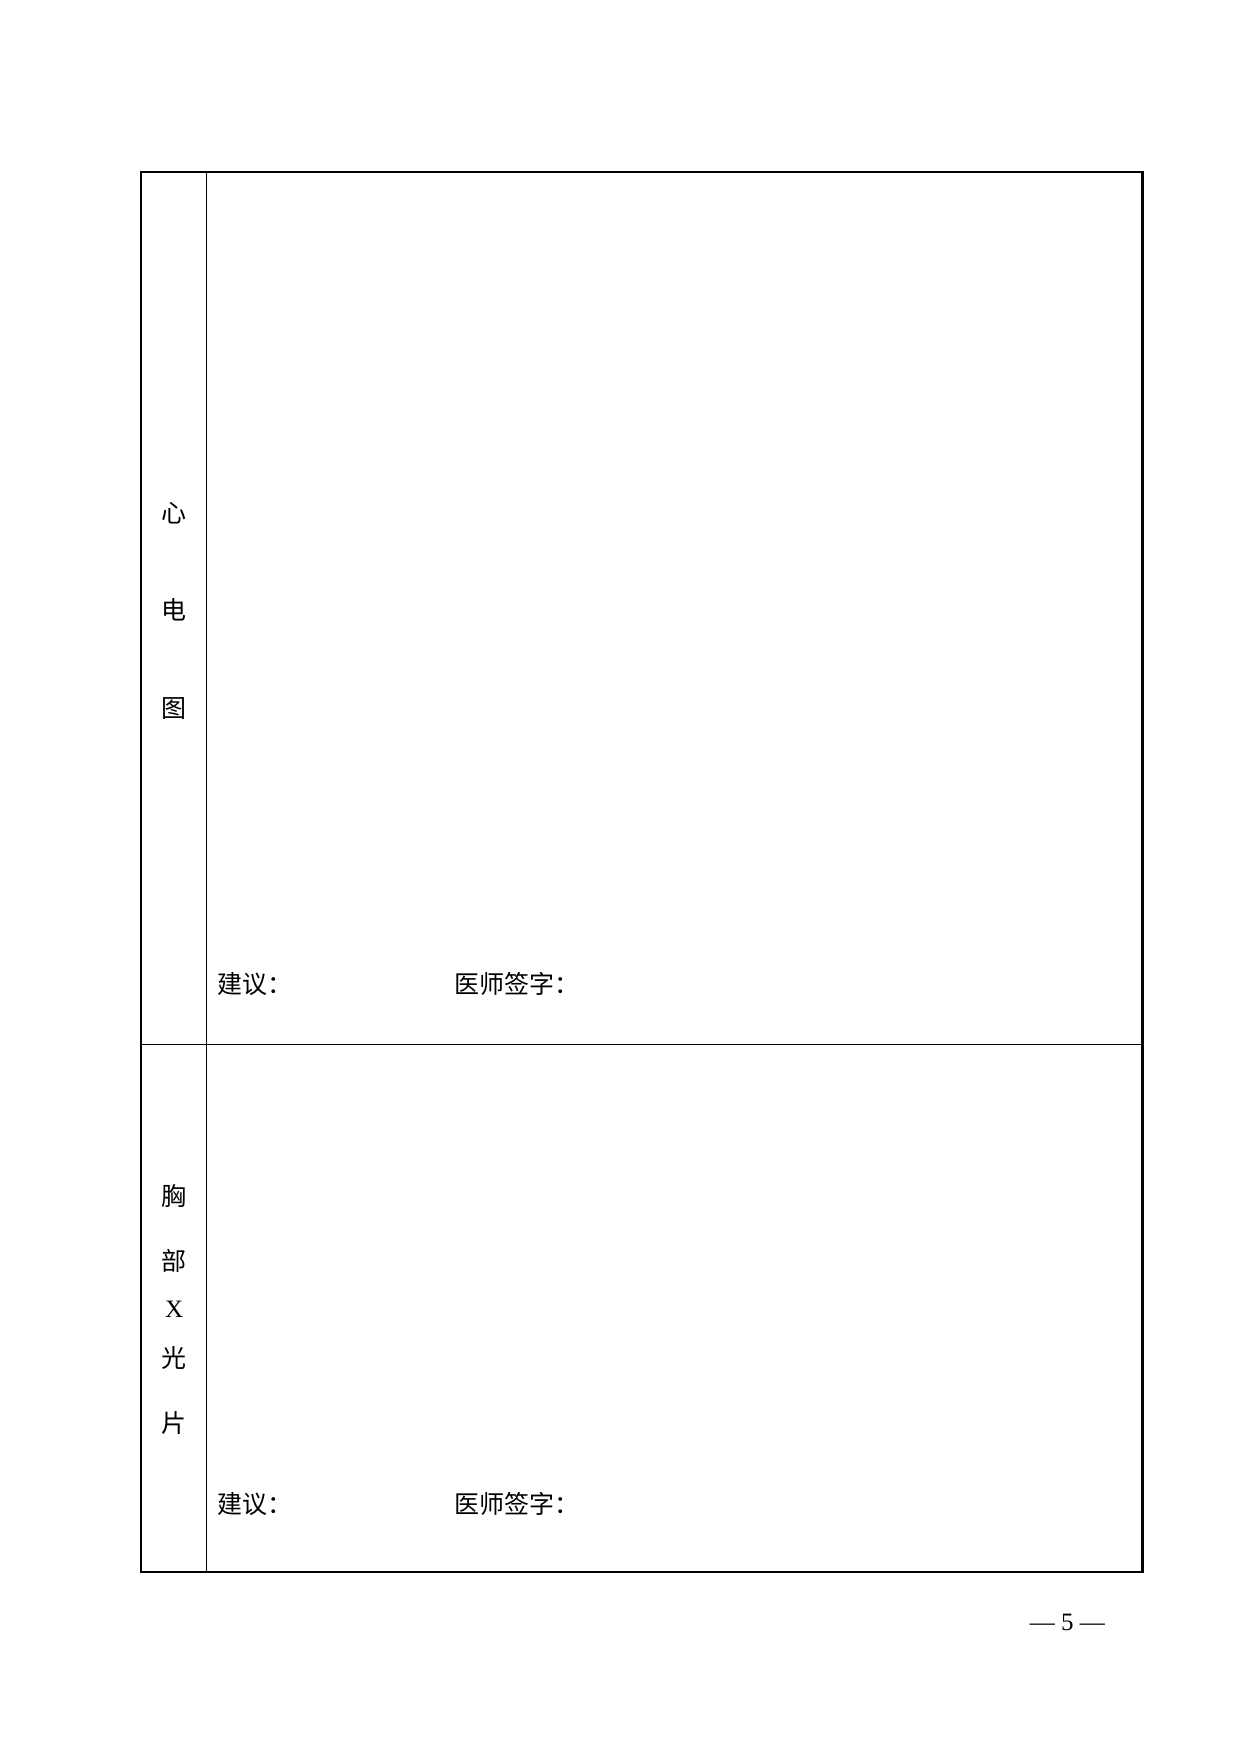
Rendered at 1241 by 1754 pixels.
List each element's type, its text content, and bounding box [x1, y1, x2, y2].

table_cell 心 电 图 [142, 173, 206, 1044]
table_cell 胸部X光片 [142, 1045, 206, 1571]
table_cell 建议： 医师签字： [207, 1045, 1141, 1571]
table_cell 建议： 医师签字： [207, 173, 1141, 1044]
